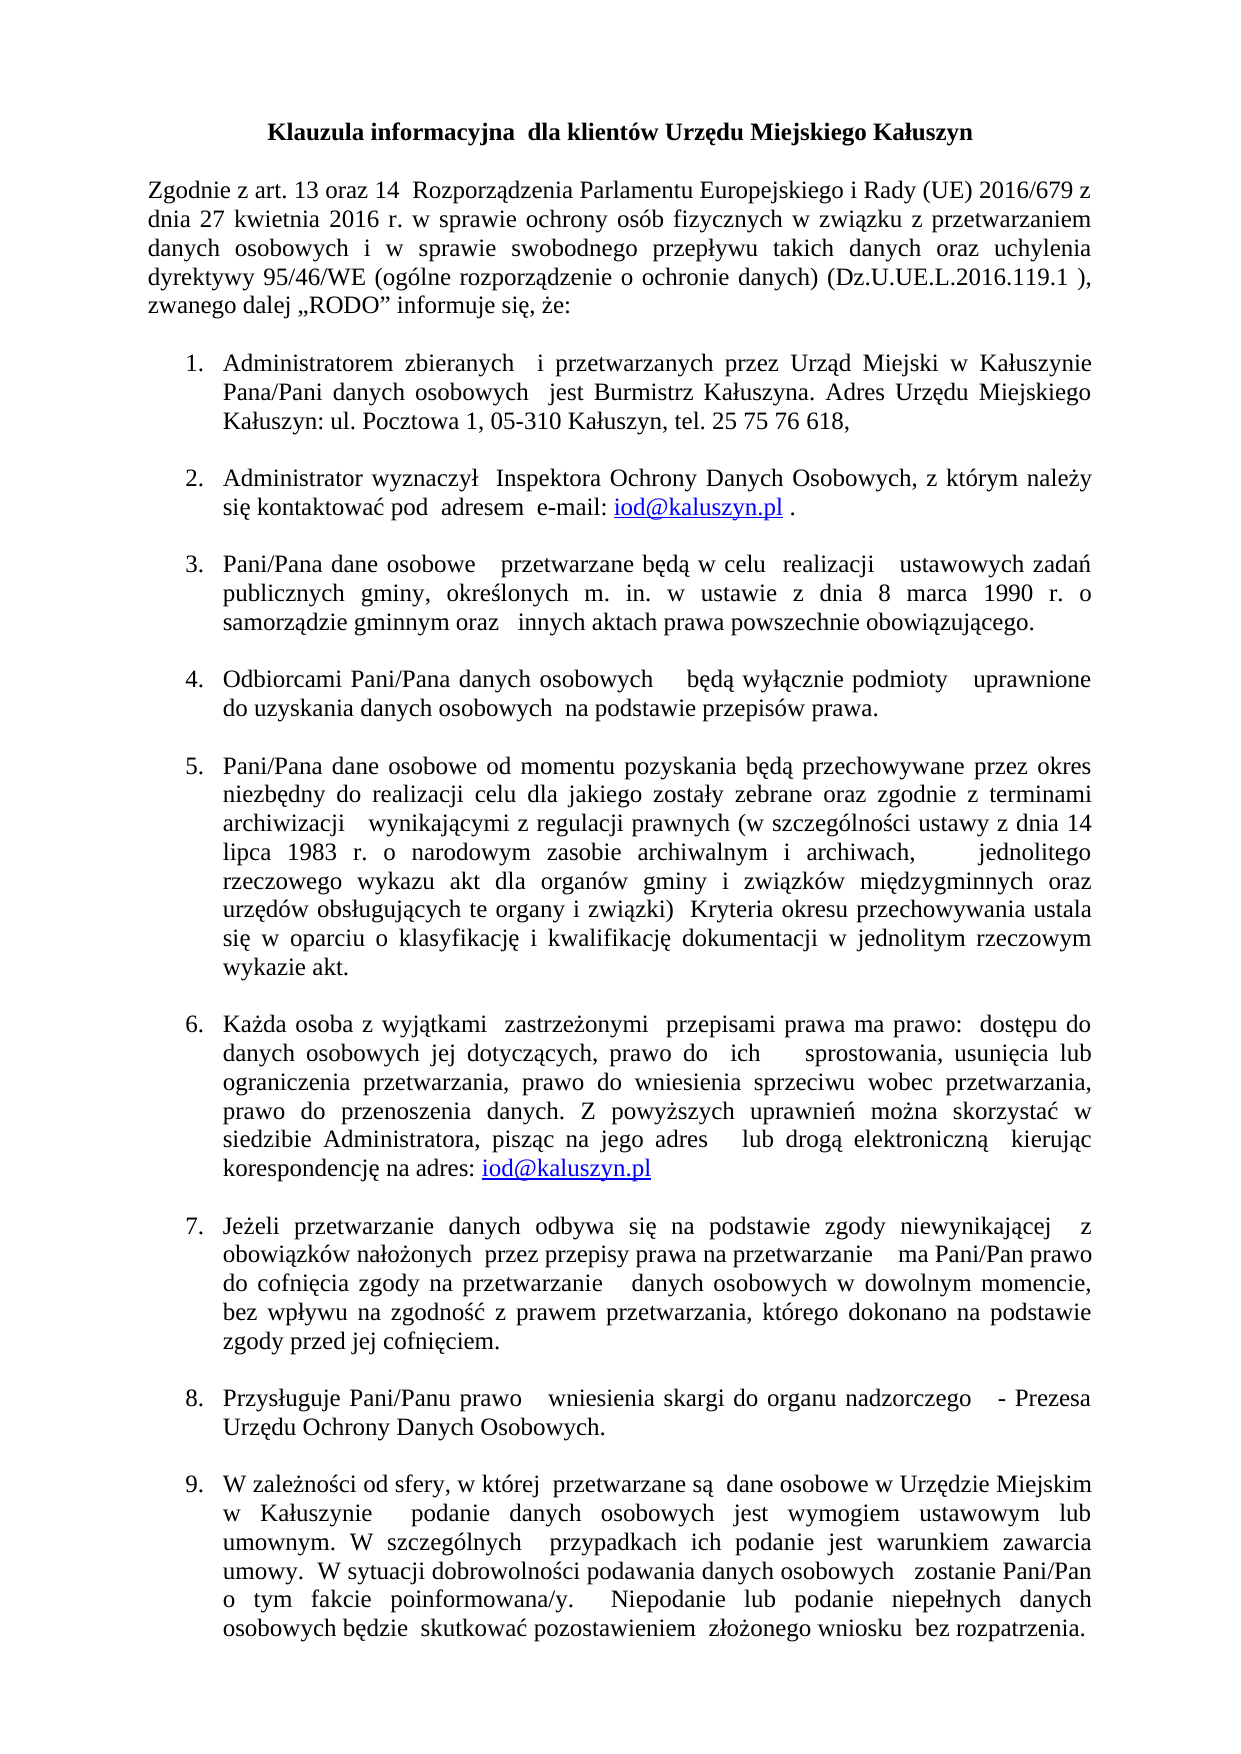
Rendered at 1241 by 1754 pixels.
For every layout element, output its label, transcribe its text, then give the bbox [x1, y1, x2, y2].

list Administrator wyznaczył Inspektora Ochrony Danych Osobowych, z którym należy się kontaktować pod adresem e-mail: iod@kaluszyn.pl . [185, 463, 1092, 521]
text Klauzula informacyjna dla klientów Urzędu Miejskiego Kałuszyn [148, 117, 1092, 146]
list Odbiorcami Pani/Pana danych osobowych będą wyłącznie podmioty uprawnione do uzyskania danych osobowych na podstawie przepisów prawa. [185, 664, 1092, 722]
list Pani/Pana dane osobowe przetwarzane będą w celu realizacji ustawowych zadań publicznych gminy, określonych m. in. w ustawie z dnia 8 marca 1990 r. o samorządzie gminnym oraz innych aktach prawa powszechnie obowiązującego. [185, 549, 1092, 636]
list Przysługuje Pani/Panu prawo wniesienia skargi do organu nadzorczego - Prezesa Urzędu Ochrony Danych Osobowych. [185, 1383, 1092, 1441]
list W zależności od sfery, w której przetwarzane są dane osobowe w Urzędzie Miejskim w Kałuszynie podanie danych osobowych jest wymogiem ustawowym lub umownym. W szczególnych przypadkach ich podanie jest warunkiem zawarcia umowy. W sytuacji dobrowolności podawania danych osobowych zostanie Pani/Pan o tym fakcie poinformowana/y. Niepodanie lub podanie niepełnych danych osobowych będzie skutkować pozostawieniem złożonego wniosku bez rozpatrzenia. [185, 1469, 1092, 1642]
list Jeżeli przetwarzanie danych odbywa się na podstawie zgody niewynikającej z obowiązków nałożonych przez przepisy prawa na przetwarzanie ma Pani/Pan prawo do cofnięcia zgody na przetwarzanie danych osobowych w dowolnym momencie, bez wpływu na zgodność z prawem przetwarzania, którego dokonano na podstawie zgody przed jej cofnięciem. [185, 1211, 1092, 1354]
list Administratorem zbieranych i przetwarzanych przez Urząd Miejski w Kałuszynie Pana/Pani danych osobowych jest Burmistrz Kałuszyna. Adres Urzędu Miejskiego Kałuszyn: ul. Pocztowa 1, 05-310 Kałuszyn, tel. 25 75 76 618, [185, 348, 1092, 434]
text Zgodnie z art. 13 oraz 14 Rozporządzenia Parlamentu Europejskiego i Rady (UE) 2016/679 z dnia 27 kwietnia 2016 r. w sprawie ochrony osób fizycznych w związku z przetwarzaniem danych osobowych i w sprawie swobodnego przepływu takich danych oraz uchylenia dyrektywy 95/46/WE (ogólne rozporządzenie o ochronie danych) (Dz.U.UE.L.2016.119.1 ), zwanego dalej „RODO” informuje się, że: [148, 175, 1092, 319]
list Każda osoba z wyjątkami zastrzeżonymi przepisami prawa ma prawo: dostępu do danych osobowych jej dotyczących, prawo do ich sprostowania, usunięcia lub ograniczenia przetwarzania, prawo do wniesienia sprzeciwu wobec przetwarzania, prawo do przenoszenia danych. Z powyższych uprawnień można skorzystać w siedzibie Administratora, pisząc na jego adres lub drogą elektroniczną kierując korespondencję na adres: iod@kaluszyn.pl [185, 1009, 1092, 1182]
list Pani/Pana dane osobowe od momentu pozyskania będą przechowywane przez okres niezbędny do realizacji celu dla jakiego zostały zebrane oraz zgodnie z terminami archiwizacji wynikającymi z regulacji prawnych (w szczególności ustawy z dnia 14 lipca 1983 r. o narodowym zasobie archiwalnym i archiwach, jednolitego rzeczowego wykazu akt dla organów gminy i związków międzygminnych oraz urzędów obsługujących te organy i związki) Kryteria okresu przechowywania ustala się w oparciu o klasyfikację i kwalifikację dokumentacji w jednolitym rzeczowym wykazie akt. [185, 751, 1092, 981]
